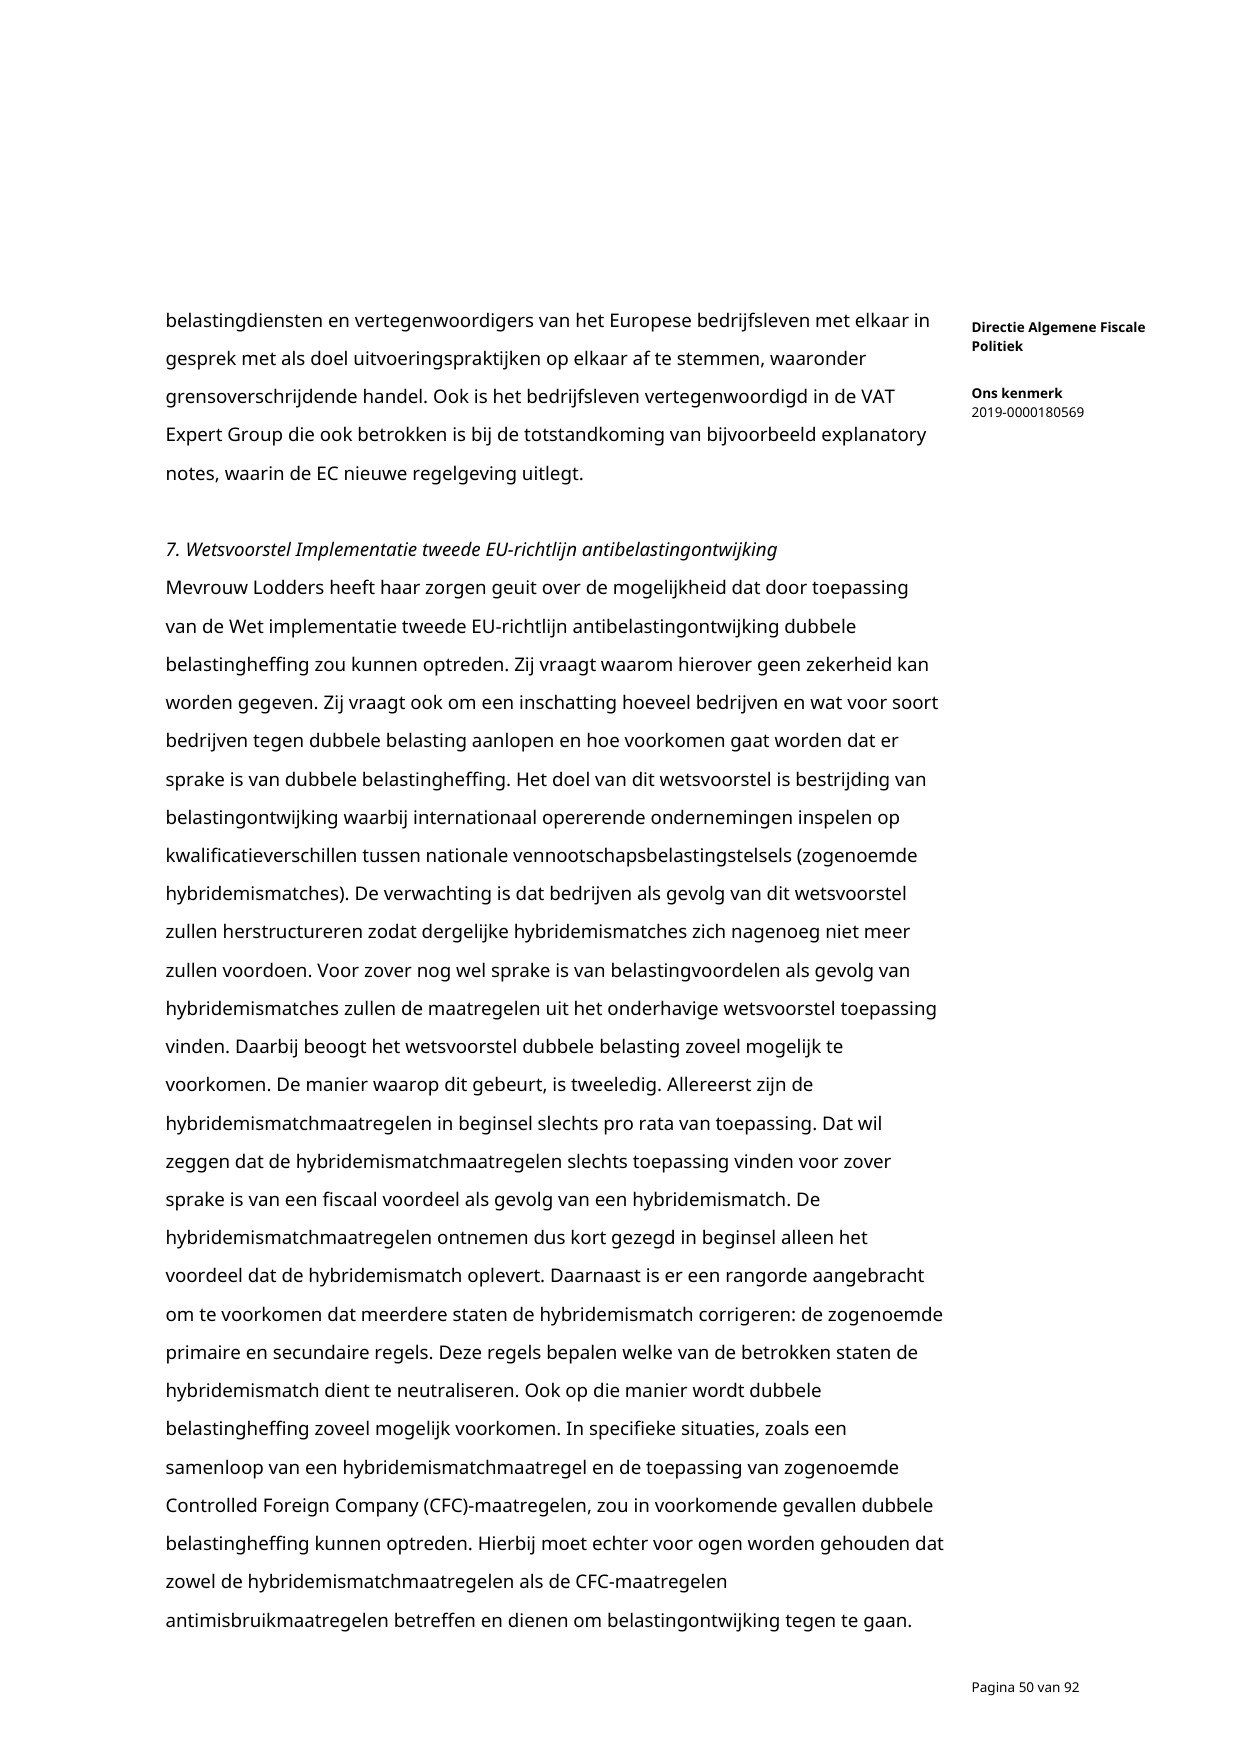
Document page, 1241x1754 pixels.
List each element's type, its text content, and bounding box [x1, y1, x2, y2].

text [165, 307, 945, 486]
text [165, 575, 945, 1632]
text 7. Wetsvoorstel Implementatie tweede EU-richtlijn antibelastingontwijking [165, 536, 945, 562]
